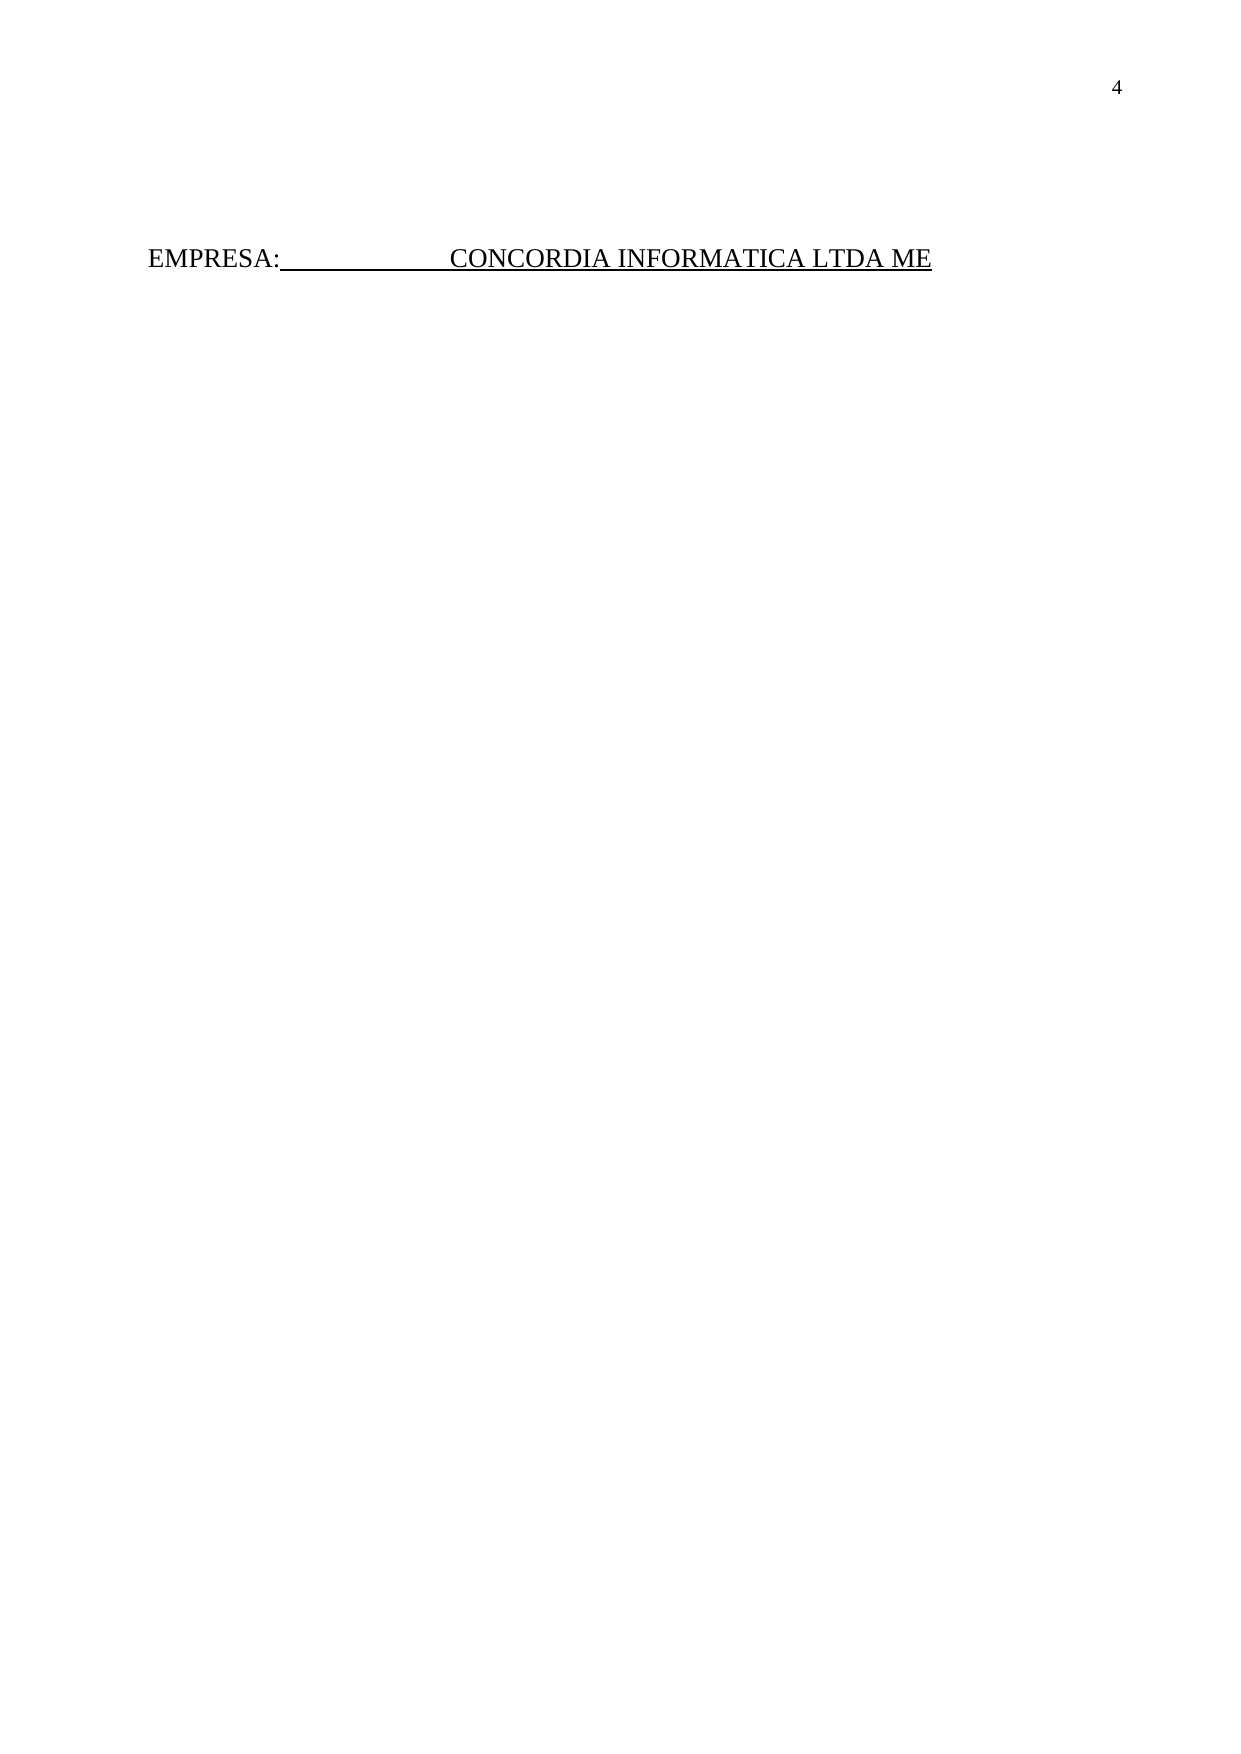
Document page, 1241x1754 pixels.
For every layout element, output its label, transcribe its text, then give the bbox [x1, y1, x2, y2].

text EMPRESA: CONCORDIA INFORMATICA LTDA ME [148, 242, 1122, 273]
